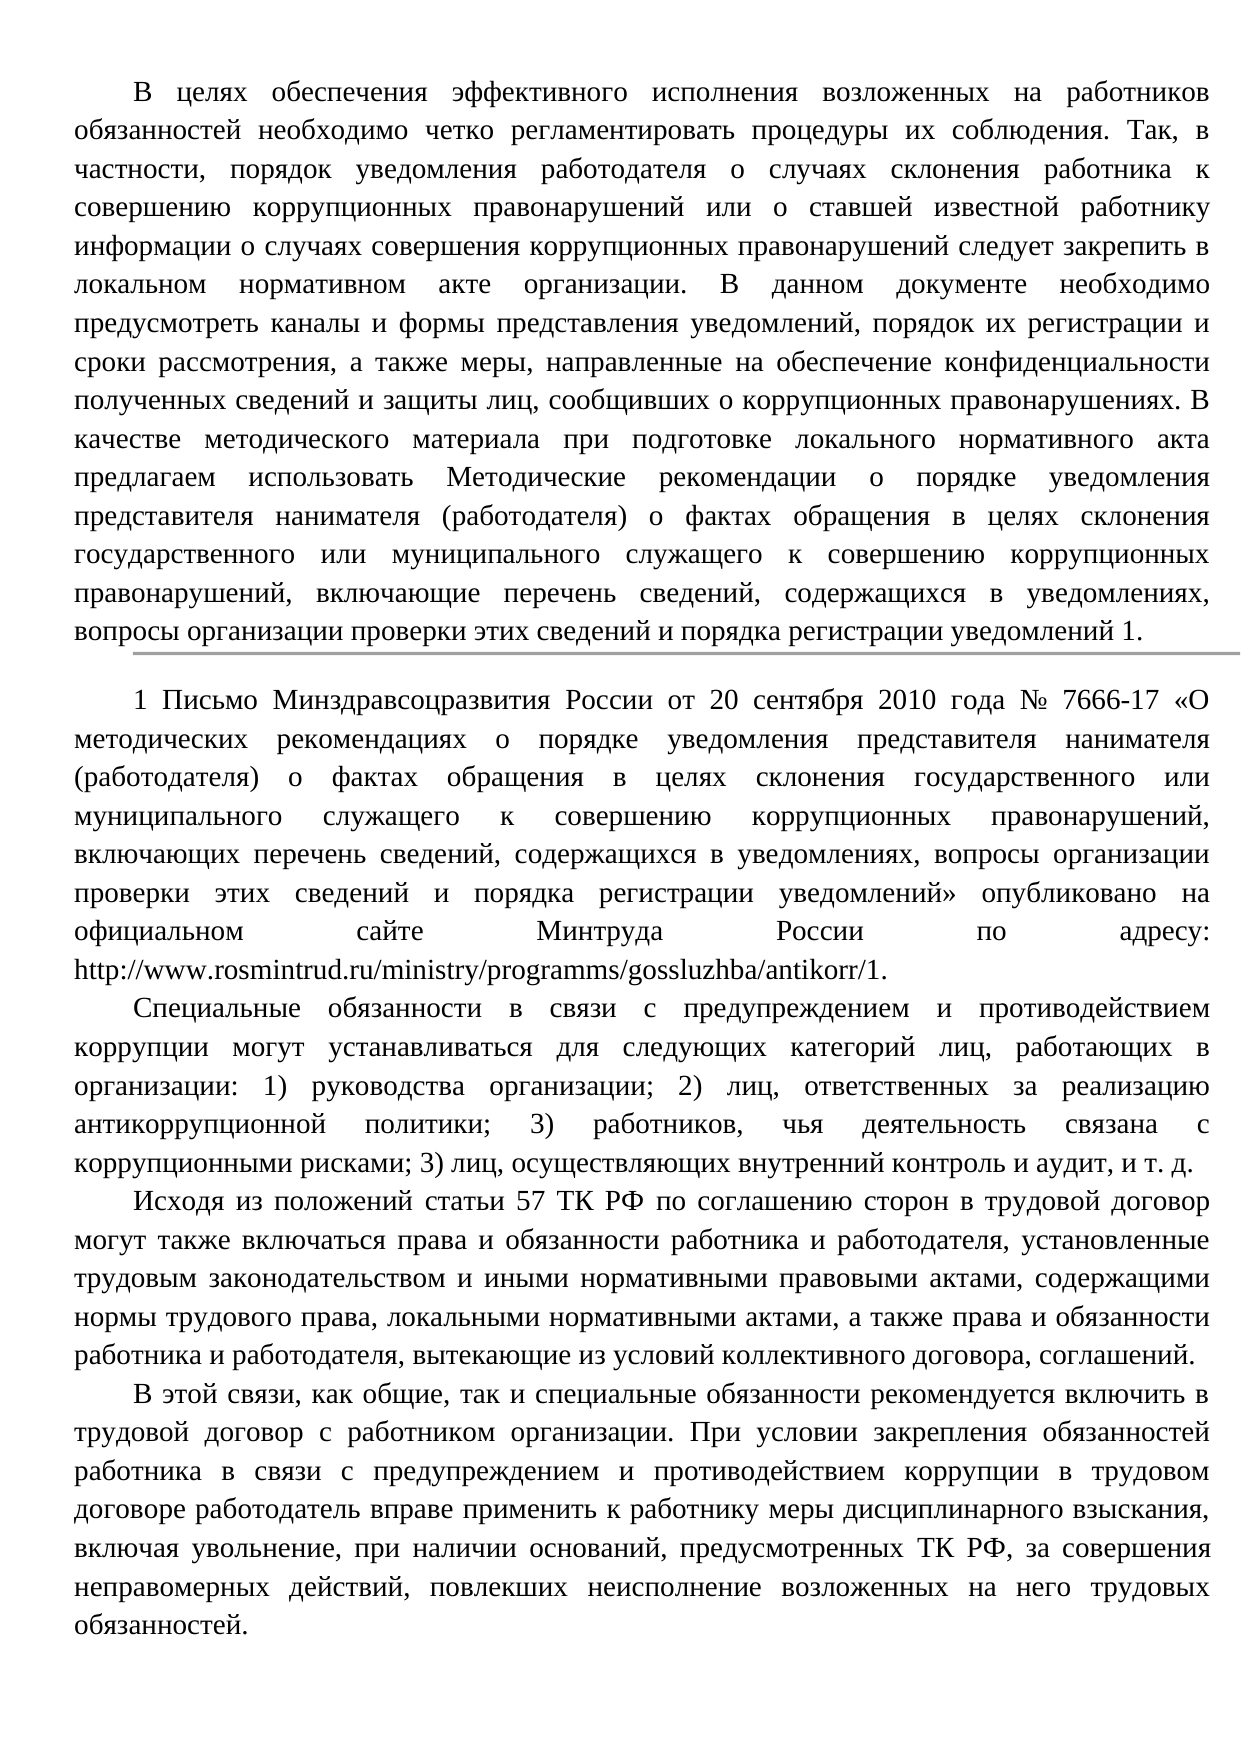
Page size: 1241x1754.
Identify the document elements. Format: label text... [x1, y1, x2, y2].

text Специальные обязанности в связи с предупреждением и противодействием коррупции могут устанавливаться для следующих категорий лиц, работающих в организации: 1) руководства организации; 2) лиц, ответственных за реализацию антикоррупционной политики; 3) работников, чья деятельность связана с коррупционными рисками; 3) лиц, осуществляющих внутренний контроль и аудит, и т. д. [74, 991, 1211, 1178]
text Исходя из положений статьи 57 ТК РФ по соглашению сторон в трудовой договор могут также включаться права и обязанности работника и работодателя, установленные трудовым законодательством и иными нормативными правовыми актами, содержащими нормы трудового права, локальными нормативными актами, а также права и обязанности работника и работодателя, вытекающие из условий коллективного договора, соглашений. [74, 1183, 1211, 1371]
text 1 Письмо Минздравсоцразвития России от 20 сентября 2010 года № 7666-17 «О методических рекомендациях о порядке уведомления представителя нанимателя (работодателя) о фактах обращения в целях склонения государственного или муниципального служащего к совершению коррупционных правонарушений, включающих перечень сведений, содержащихся в уведомлениях, вопросы организации проверки этих сведений и порядка регистрации уведомлений» опубликовано на официальном сайте Минтруда России по адресу: http://www.rosmintrud.ru/ministry/programms/gossluzhba/antikorr/1. [74, 682, 1211, 986]
text В целях обеспечения эффективного исполнения возложенных на работников обязанностей необходимо четко регламентировать процедуры их соблюдения. Так, в частности, порядок уведомления работодателя о случаях склонения работника к совершению коррупционных правонарушений или о ставшей известной работнику информации о случаях совершения коррупционных правонарушений следует закрепить в локальном нормативном акте организации. В данном документе необходимо предусмотреть каналы и формы представления уведомлений, порядок их регистрации и сроки рассмотрения, а также меры, направленные на обеспечение конфиденциальности полученных сведений и защиты лиц, сообщивших о коррупционных правонарушениях. В качестве методического материала при подготовке локального нормативного акта предлагаем использовать Методические рекомендации о порядке уведомления представителя нанимателя (работодателя) о фактах обращения в целях склонения государственного или муниципального служащего к совершению коррупционных правонарушений, включающие перечень сведений, содержащихся в уведомлениях, вопросы организации проверки этих сведений и порядка регистрации уведомлений 1. [74, 74, 1211, 647]
text В этой связи, как общие, так и специальные обязанности рекомендуется включить в трудовой договор с работником организации. При условии закрепления обязанностей работника в связи с предупреждением и противодействием коррупции в трудовом договоре работодатель вправе применить к работнику меры дисциплинарного взыскания, включая увольнение, при наличии оснований, предусмотренных ТК РФ, за совершения неправомерных действий, повлекших неисполнение возложенных на него трудовых обязанностей. [74, 1376, 1211, 1641]
